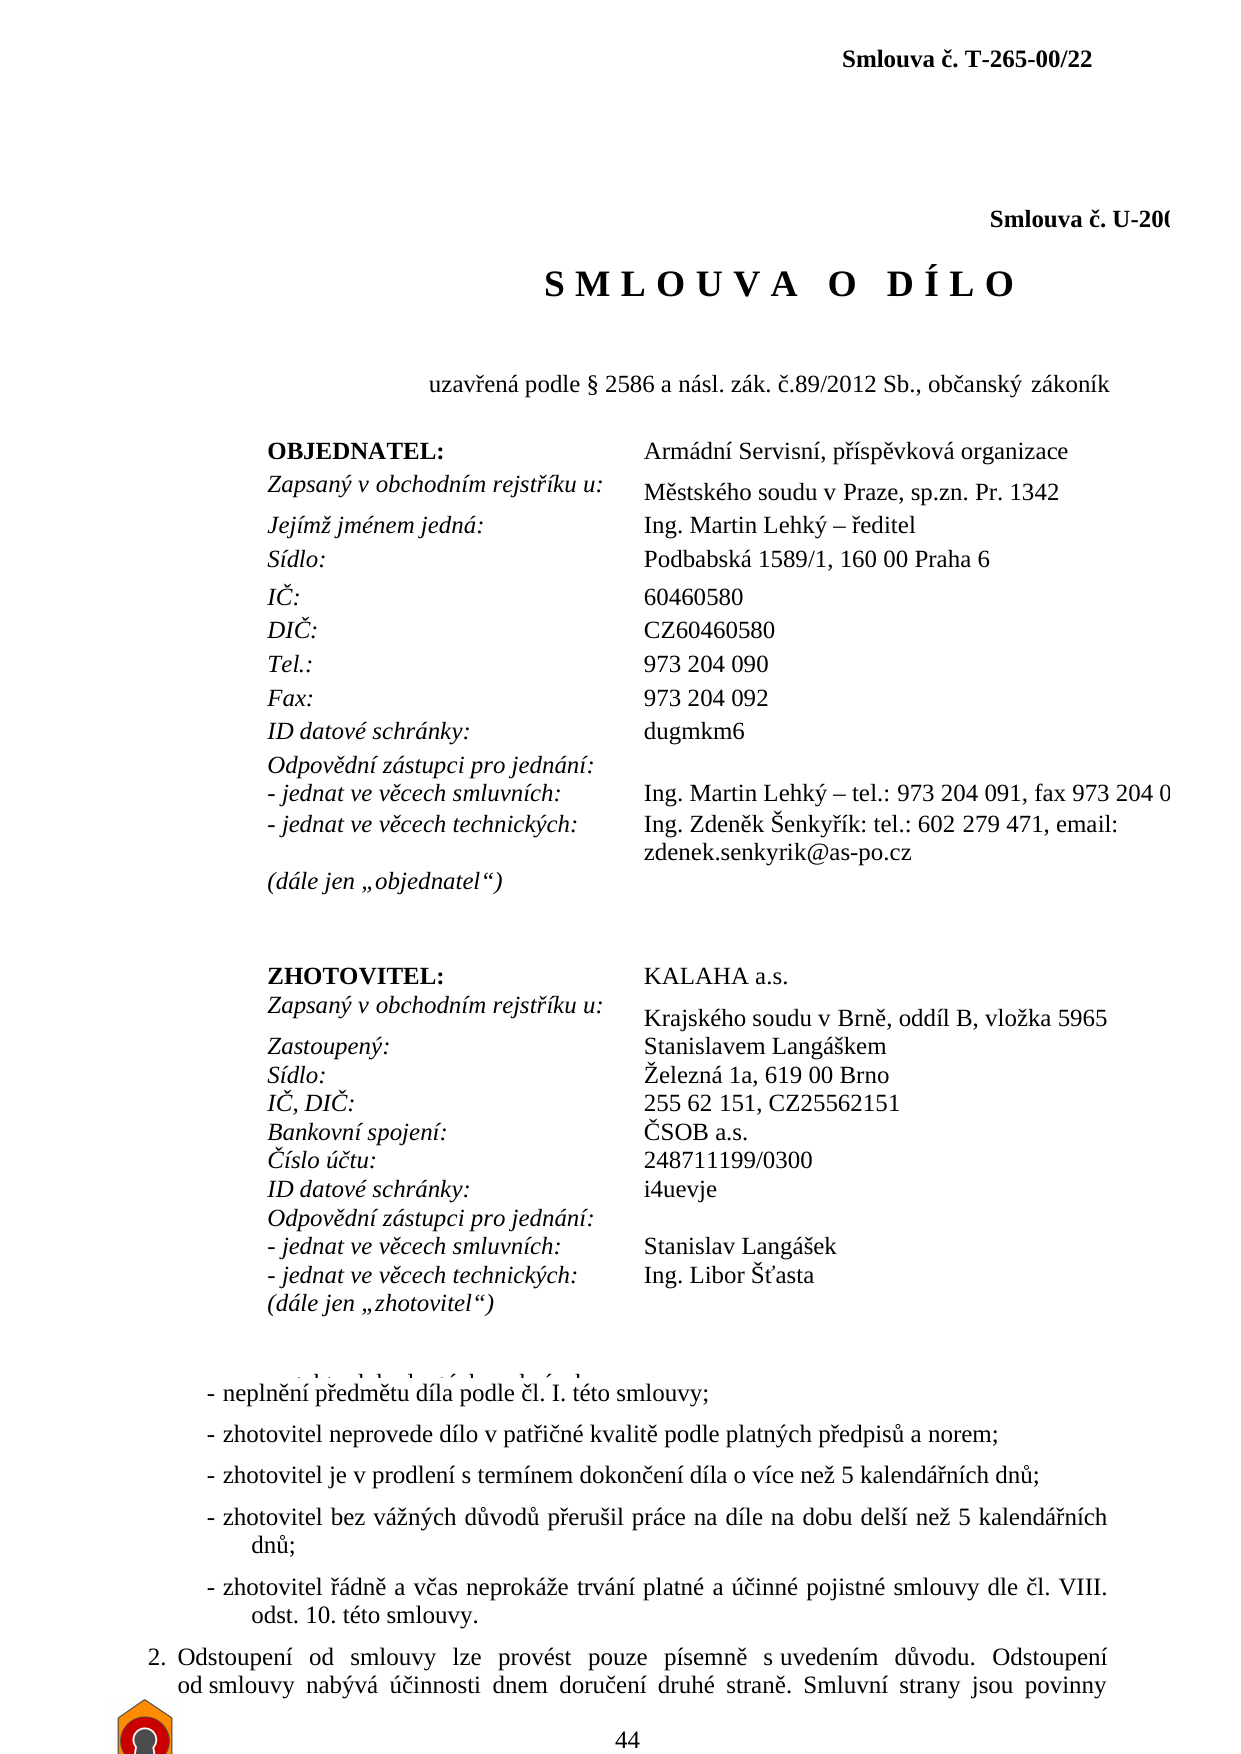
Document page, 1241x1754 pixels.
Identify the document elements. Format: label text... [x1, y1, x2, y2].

list neplnění předmětu díla podle čl. I. této smlouvy; [207, 1378, 1107, 1407]
list zhotovitel řádně a včas neprokáže trvání platné a účinné pojistné smlouvy dle čl. VIII. odst. 10. této smlouvy. [207, 1572, 1107, 1629]
list zhotovitel je v prodlení s termínem dokončení díla o více než 5 kalendářních dnů; [207, 1461, 1107, 1489]
list Odstoupení od smlouvy lze provést pouze písemně s uvedením důvodu. Odstoupení od smlouvy nabývá účinnosti dnem doručení druhé straně. Smluvní strany jsou povinny provést vzájemné vypořádání ke dni odstoupení od smlouvy. Smluvní strana, která zapříčinila odstoupení od smlouvy, je povinna zaplatit druhé straně veškeré náklady a škody jí prokazatelně vzniklé v souvislosti s odstoupením od této smlouvy. [148, 1642, 1107, 1699]
picture [109, 1696, 180, 1754]
list zhotovitel bez vážných důvodů přerušil práce na díle na dobu delší než 5 kalendářních dnů; [207, 1502, 1107, 1559]
list zhotovitel neprovede dílo v patřičné kvalitě podle platných předpisů a norem; [207, 1419, 1107, 1448]
